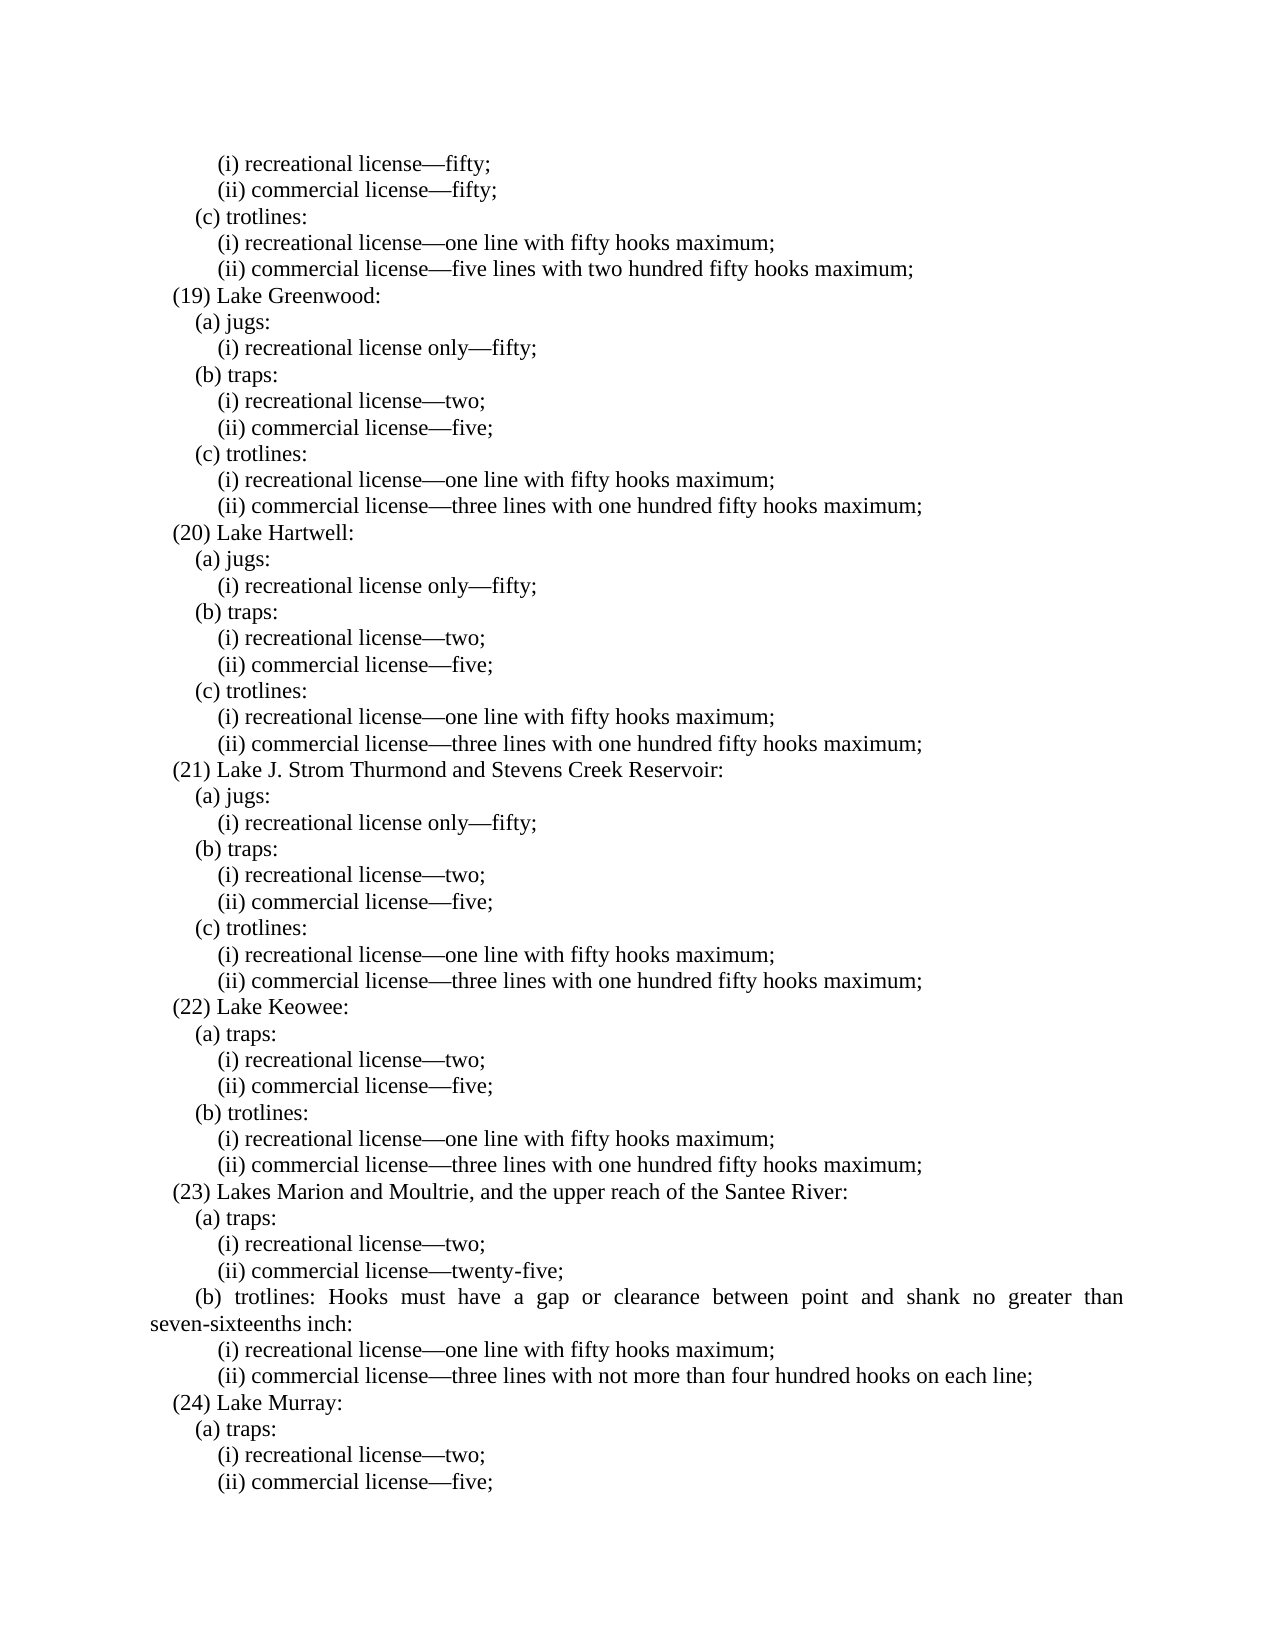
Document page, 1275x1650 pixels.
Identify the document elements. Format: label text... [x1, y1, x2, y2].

text (i) recreational license—two; [150, 1046, 1125, 1072]
text (22) Lake Keowee: [150, 993, 1125, 1020]
text (c) trotlines: [150, 203, 1125, 229]
text (i) recreational license—one line with fifty hooks maximum; [150, 941, 1125, 967]
text (a) jugs: [150, 545, 1125, 572]
text (a) traps: [150, 1415, 1125, 1441]
text (19) Lake Greenwood: [150, 282, 1125, 308]
text (24) Lake Murray: [150, 1389, 1125, 1415]
text (ii) commercial license—five; [150, 651, 1125, 677]
text (23) Lakes Marion and Moultrie, and the upper reach of the Santee River: [150, 1178, 1125, 1204]
text (a) traps: [150, 1204, 1125, 1231]
text (i) recreational license—two; [150, 387, 1125, 413]
text (i) recreational license—one line with fifty hooks maximum; [150, 703, 1125, 730]
text (ii) commercial license—three lines with one hundred fifty hooks maximum; [150, 730, 1125, 756]
text (i) recreational license—one line with fifty hooks maximum; [150, 1125, 1125, 1151]
text (ii) commercial license—five; [150, 1468, 1125, 1494]
text (ii) commercial license—five; [150, 1072, 1125, 1099]
text (i) recreational license—two; [150, 1231, 1125, 1257]
text (i) recreational license—fifty; [150, 150, 1125, 176]
text (b) trotlines: [150, 1099, 1125, 1125]
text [150, 255, 1125, 282]
text (ii) commercial license—twenty-five; [150, 1257, 1125, 1283]
text (ii) commercial license—three lines with one hundred fifty hooks maximum; [150, 1151, 1125, 1178]
text (b) traps: [150, 361, 1125, 387]
text (ii) commercial license—three lines with one hundred fifty hooks maximum; [150, 493, 1125, 519]
text (i) recreational license only—fifty; [150, 334, 1125, 361]
text (a) jugs: [150, 308, 1125, 334]
text (ii) commercial license—five; [150, 888, 1125, 914]
text (ii) commercial license—three lines with not more than four hundred hooks on each line; [150, 1362, 1125, 1389]
text (c) trotlines: [150, 440, 1125, 466]
text (c) trotlines: [150, 914, 1125, 941]
text (21) Lake J. Strom Thurmond and Stevens Creek Reservoir: [150, 756, 1125, 782]
text (i) recreational license—one line with fifty hooks maximum; [150, 229, 1125, 255]
text (b) traps: [150, 598, 1125, 624]
text (20) Lake Hartwell: [150, 519, 1125, 545]
text (ii) commercial license—fifty; [150, 176, 1125, 203]
text (ii) commercial license—three lines with one hundred fifty hooks maximum; [150, 967, 1125, 993]
text (a) jugs: [150, 782, 1125, 809]
text (i) recreational license—two; [150, 624, 1125, 651]
text (b) traps: [150, 835, 1125, 862]
text (a) traps: [150, 1020, 1125, 1046]
text (c) trotlines: [150, 677, 1125, 703]
text (i) recreational license only—fifty; [150, 572, 1125, 598]
text (i) recreational license—two; [150, 1441, 1125, 1468]
text (ii) commercial license—five; [150, 413, 1125, 440]
text (i) recreational license—two; [150, 862, 1125, 888]
text (i) recreational license only—fifty; [150, 809, 1125, 835]
text (b) trotlines: Hooks must have a gap or clearance between point and shank no greater than seven-sixteenths inch: [150, 1283, 1125, 1336]
text (i) recreational license—one line with fifty hooks maximum; [150, 1336, 1125, 1362]
text (i) recreational license—one line with fifty hooks maximum; [150, 466, 1125, 493]
